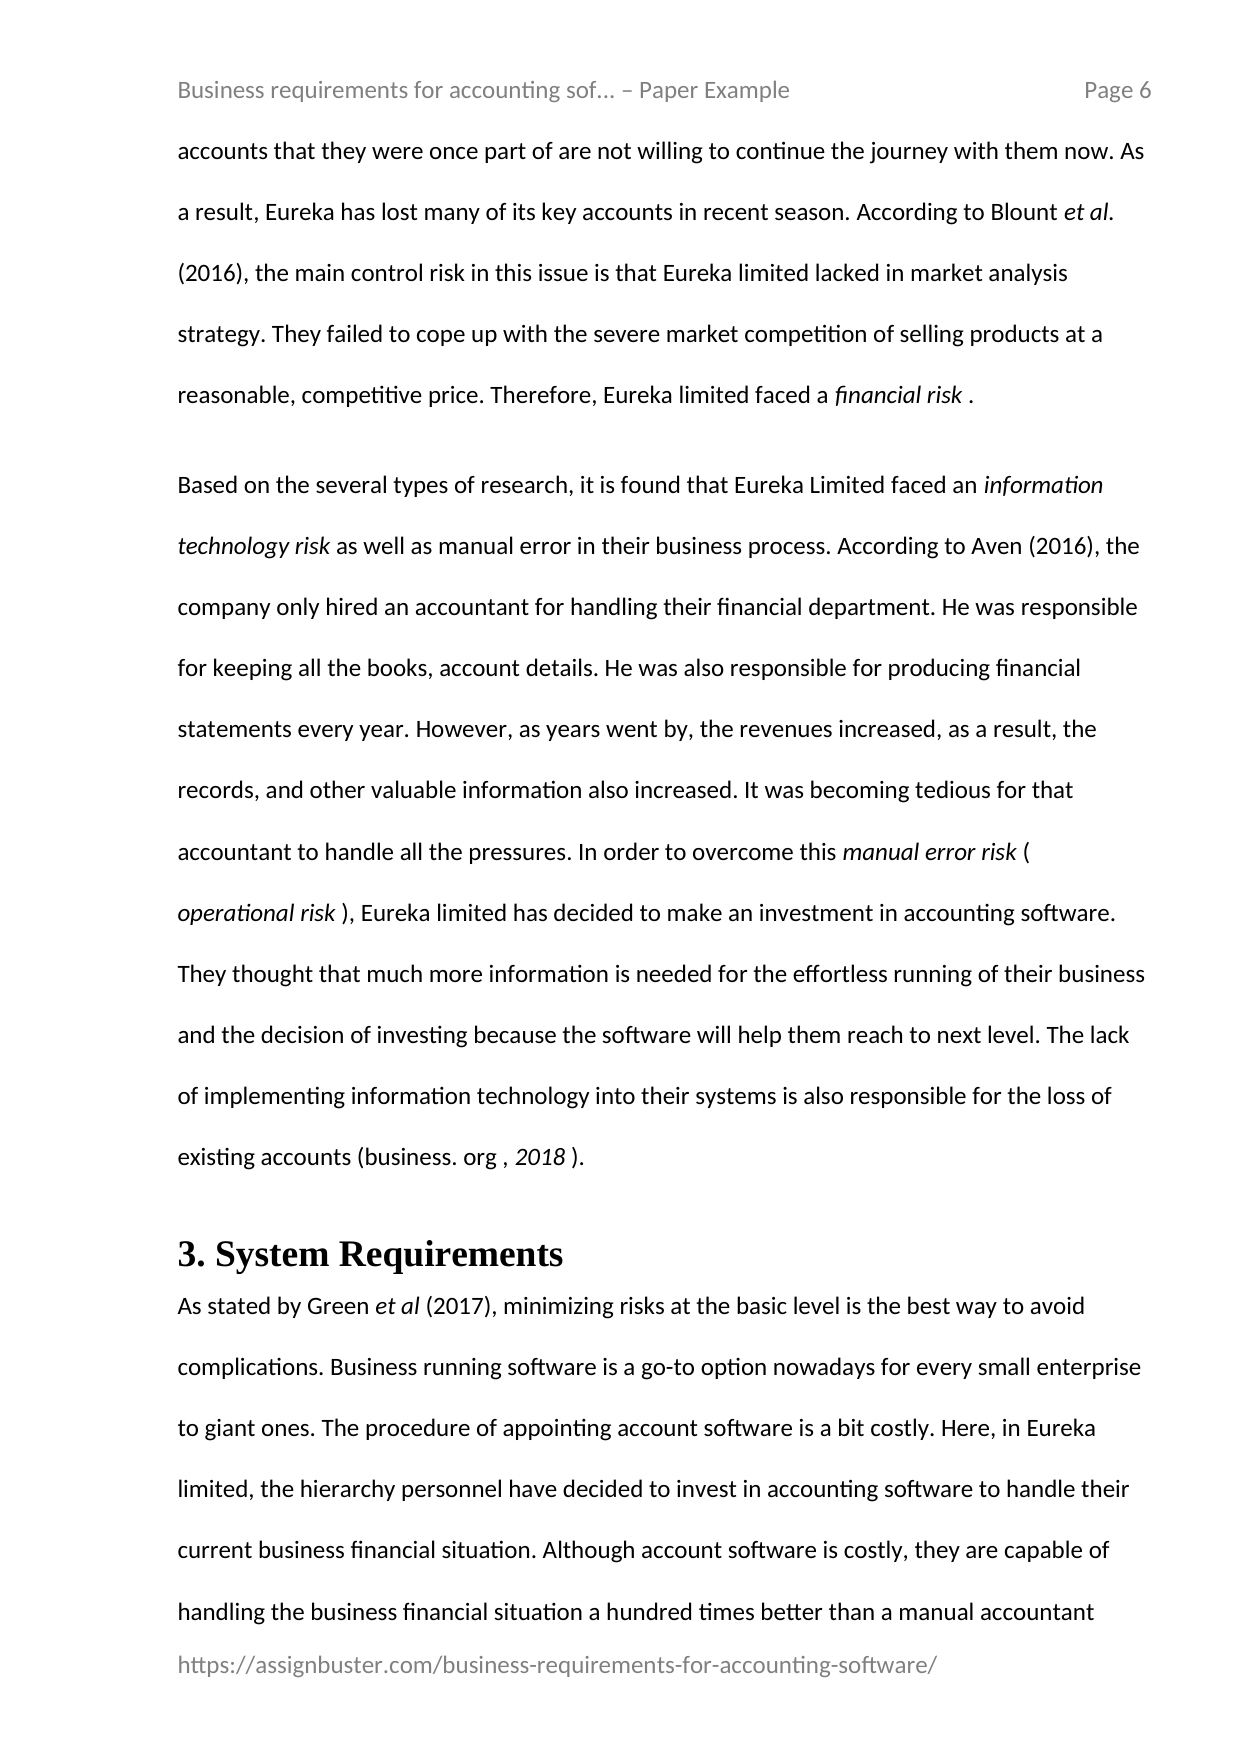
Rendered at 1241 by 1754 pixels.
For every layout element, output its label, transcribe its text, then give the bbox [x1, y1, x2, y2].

text Based on the several types of research, it is found that Eureka Limited faced an information technology risk as well as manual error in their business process. According to Aven (2016), the company only hired an accountant for handling their financial department. He was responsible for keeping all the books, account details. He was also responsible for producing financial statements every year. However, as years went by, the revenues increased, as a result, the records, and other valuable information also increased. It was becoming tedious for that accountant to handle all the pressures. In order to overcome this manual error risk ( operational risk ), Eureka limited has decided to make an investment in accounting software. They thought that much more information is needed for the effortless running of their business and the decision of investing because the software will help them reach to next level. The lack of implementing information technology into their systems is also responsible for the loss of existing accounts (business. org , 2018 ). [177, 469, 1152, 1171]
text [177, 1291, 1152, 1626]
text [177, 135, 1152, 409]
subtitle 3. System Requirements [177, 1231, 1152, 1274]
